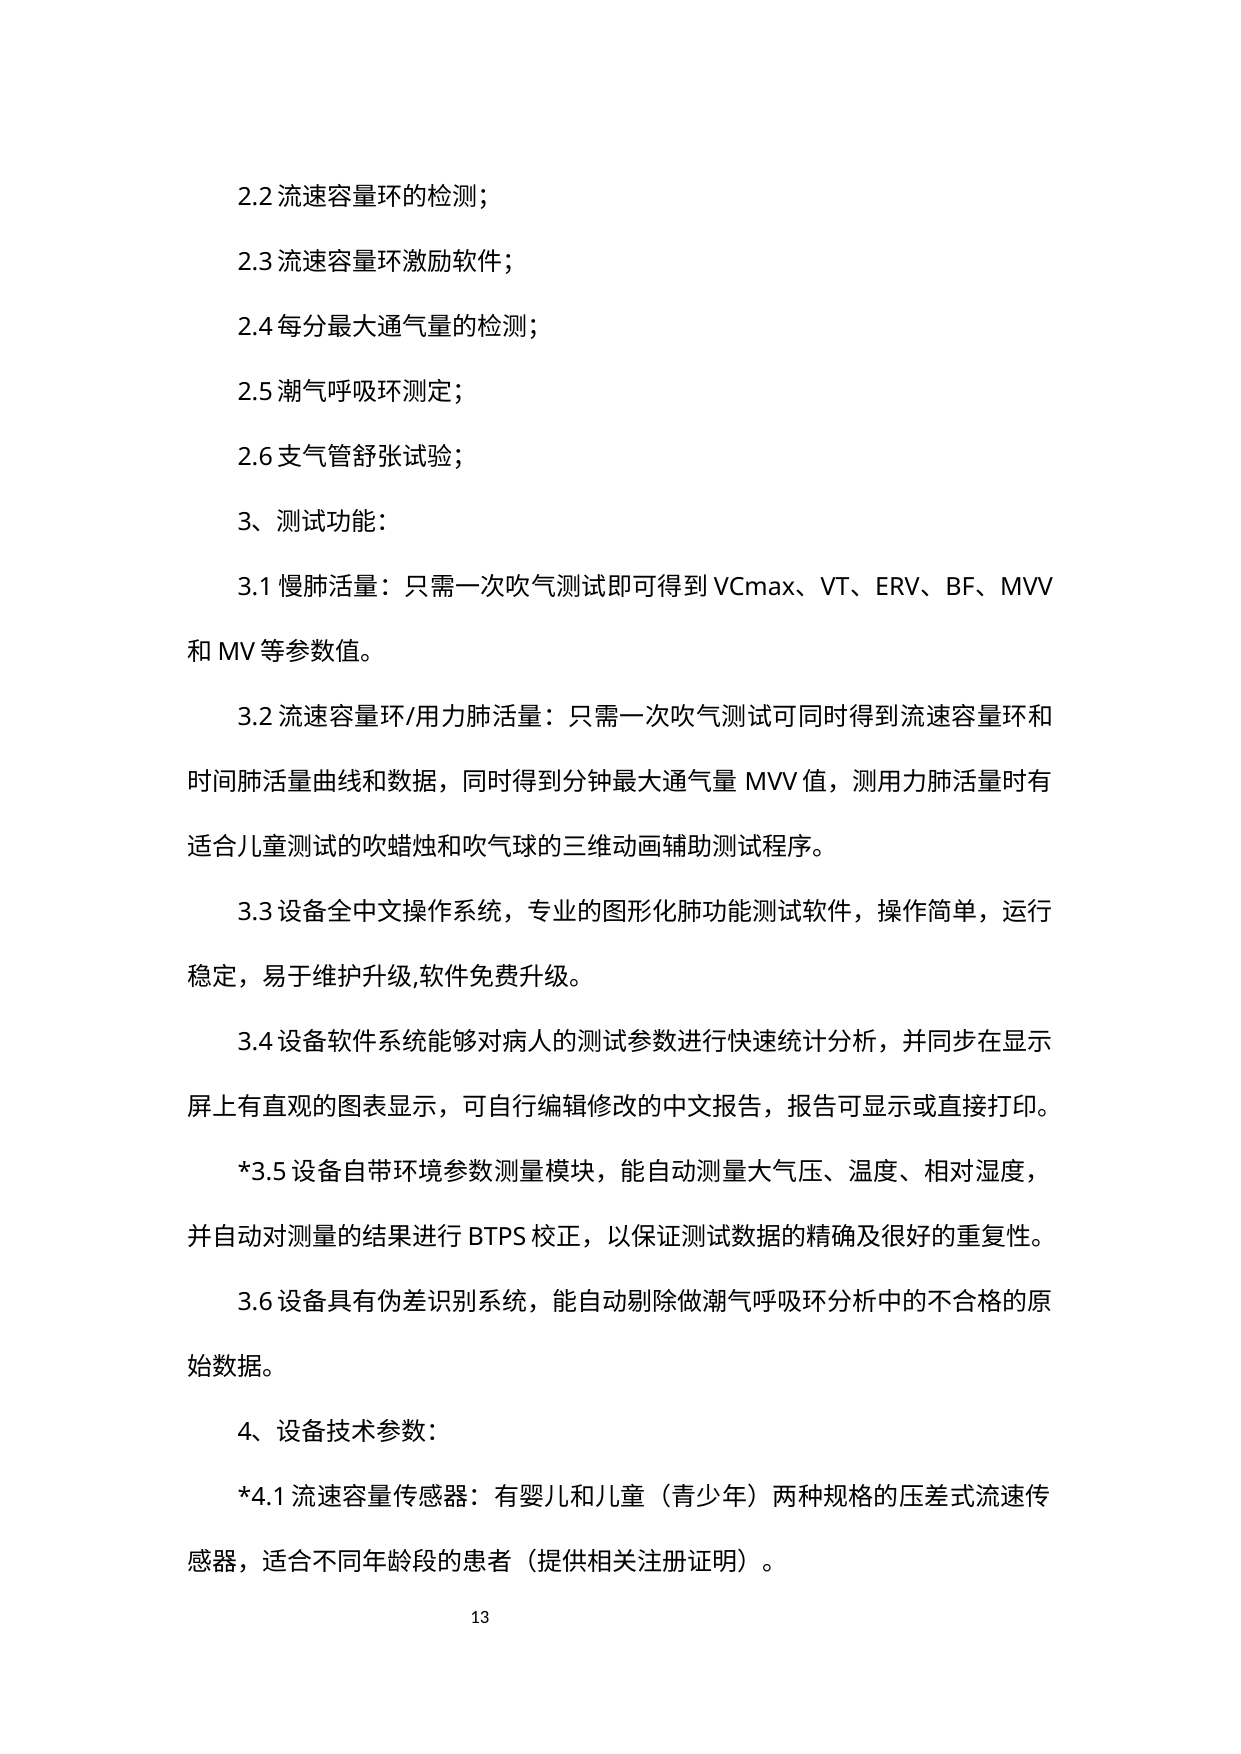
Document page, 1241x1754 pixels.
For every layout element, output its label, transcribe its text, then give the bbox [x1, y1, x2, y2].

text 3.3设备全中文操作系统，专业的图形化肺功能测试软件，操作简单，运行稳定，易于维护升级,软件免费升级。 [187, 877, 1053, 1007]
text *3.5设备自带环境参数测量模块，能自动测量大气压、温度、相对湿度，并自动对测量的结果进行BTPS校正，以保证测试数据的精确及很好的重复性。 [187, 1137, 1053, 1267]
text 2.5潮气呼吸环测定； [187, 357, 1053, 422]
text 2.4每分最大通气量的检测； [187, 292, 1053, 357]
text 2.3流速容量环激励软件； [187, 227, 1053, 292]
text 3.2流速容量环/用力肺活量：只需一次吹气测试可同时得到流速容量环和时间肺活量曲线和数据，同时得到分钟最大通气量MVV值，测用力肺活量时有适合儿童测试的吹蜡烛和吹气球的三维动画辅助测试程序。 [187, 682, 1053, 877]
text 3.4设备软件系统能够对病人的测试参数进行快速统计分析，并同步在显示屏上有直观的图表显示，可自行编辑修改的中文报告，报告可显示或直接打印。 [187, 1007, 1053, 1137]
text 2.6支气管舒张试验； [187, 422, 1053, 487]
text 2.2流速容量环的检测； [187, 162, 1053, 227]
text 3.6设备具有伪差识别系统，能自动剔除做潮气呼吸环分析中的不合格的原始数据。 [187, 1267, 1053, 1397]
text 3、测试功能： [187, 487, 1053, 552]
text *4.1流速容量传感器：有婴儿和儿童（青少年）两种规格的压差式流速传感器，适合不同年龄段的患者（提供相关注册证明）。 [187, 1462, 1053, 1592]
text 3.1慢肺活量：只需一次吹气测试即可得到VCmax、VT、ERV、BF、MVV和MV等参数值。 [187, 552, 1053, 682]
text 4、设备技术参数： [187, 1397, 1053, 1462]
